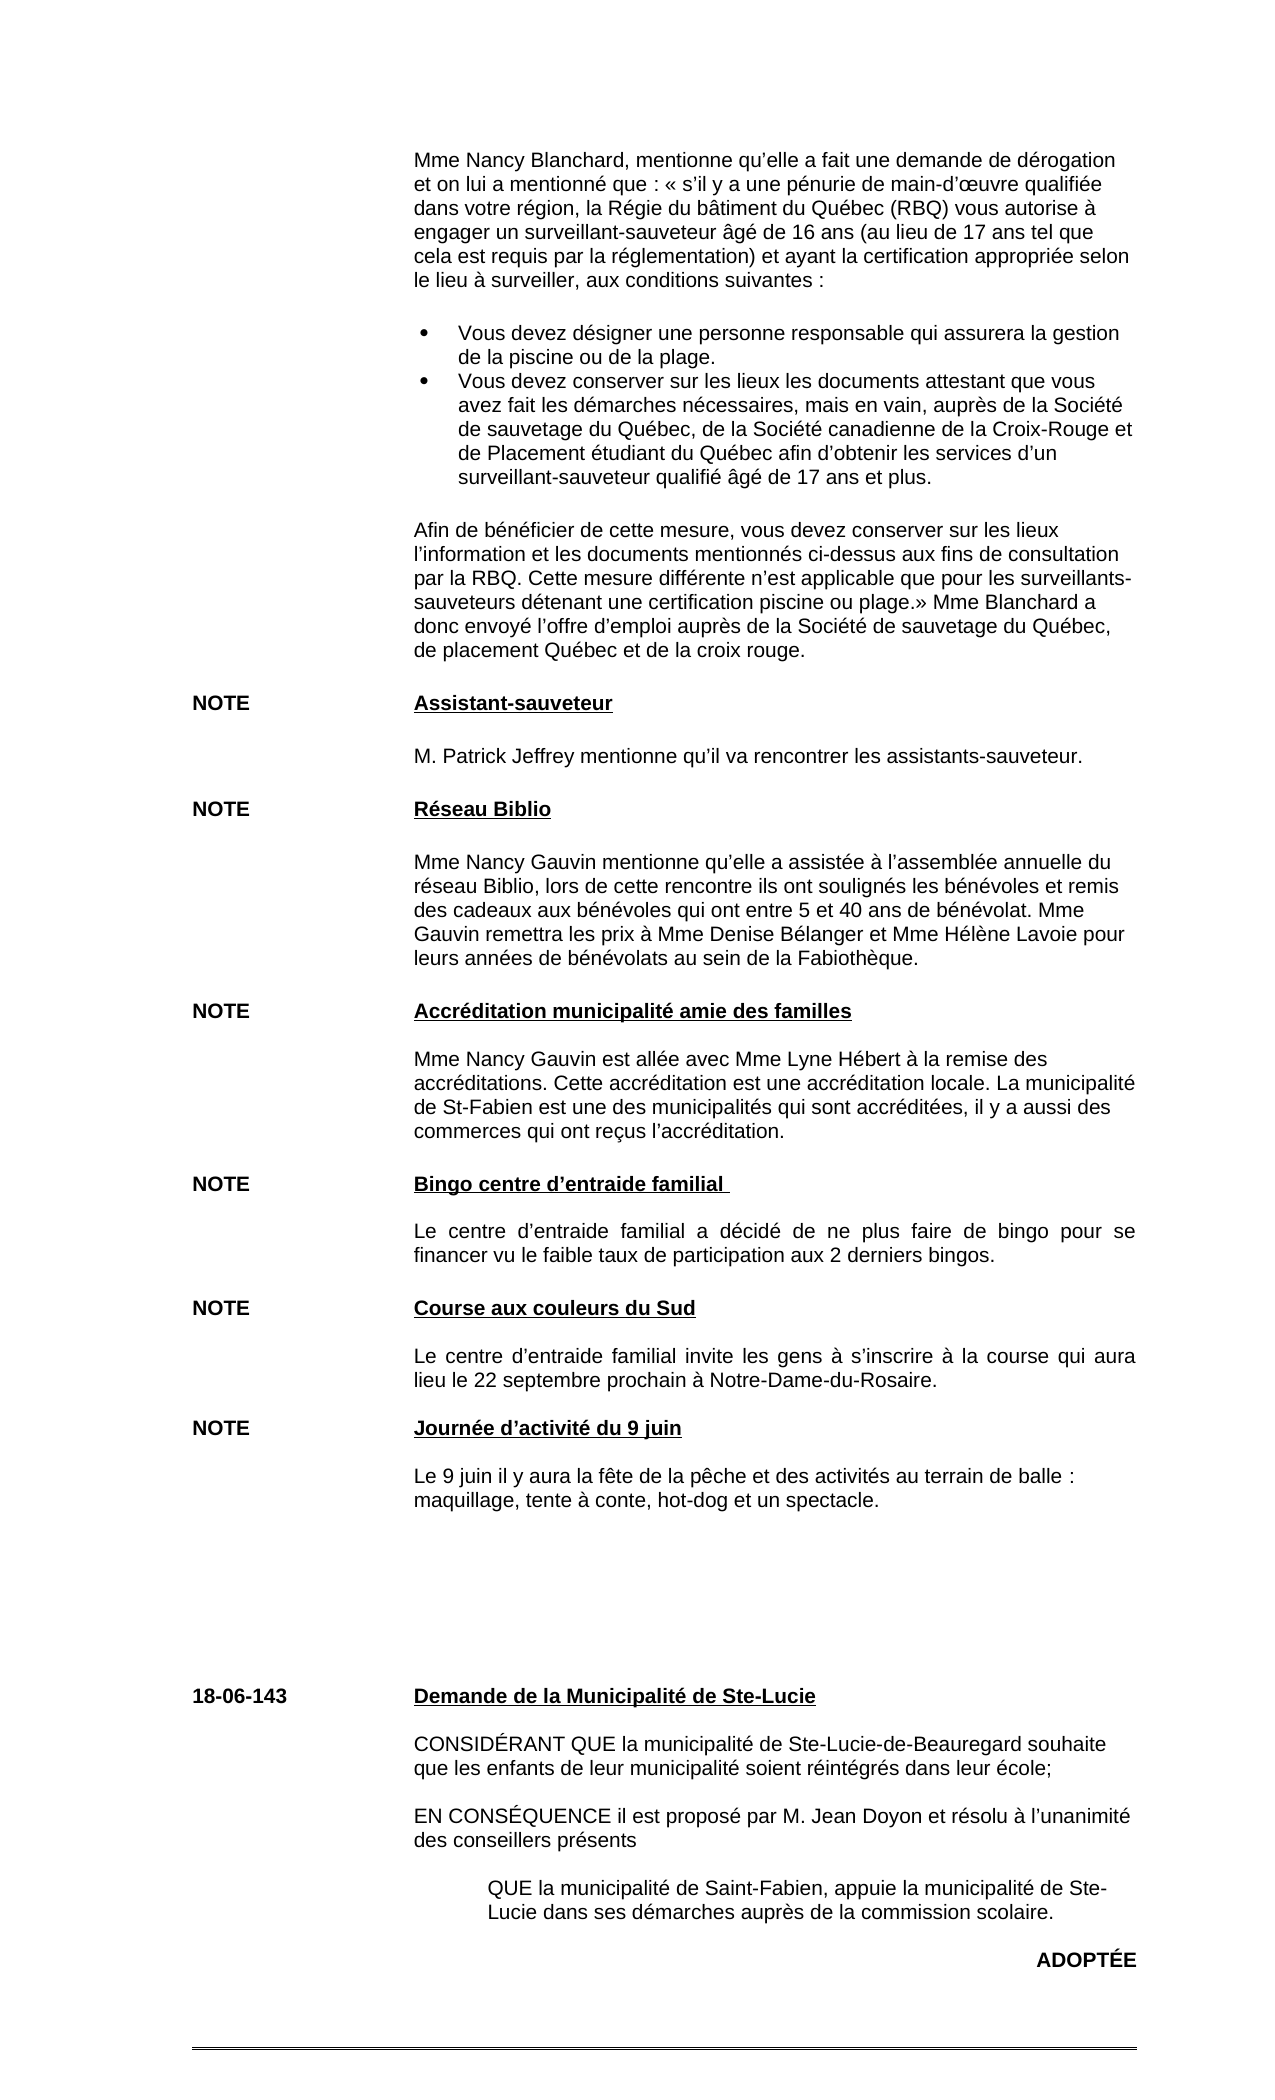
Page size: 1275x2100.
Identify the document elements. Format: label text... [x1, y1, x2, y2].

text Mme Nancy Blanchard, mentionne qu’elle a fait une demande de dérogation et on lui a mentionné que : « s’il y a une pénurie de main-d’œuvre qualifiée dans votre région, la Régie du bâtiment du Québec (RBQ) vous autorise à engager un surveillant-sauveteur âgé de 16 ans (au lieu de 17 ans tel que cela est requis par la réglementation) et ayant la certification appropriée selon le lieu à surveiller, aux conditions suivantes : [413, 148, 1137, 291]
text EN CONSÉQUENCE il est proposé par M. Jean Doyon et résolu à l’unanimité des conseillers présents [413, 1804, 1137, 1852]
text CONSIDÉRANT QUE la municipalité de Ste-Lucie-de-Beauregard souhaite que les enfants de leur municipalité soient réintégrés dans leur école; [413, 1732, 1137, 1780]
text ADOPTÉE [413, 1948, 1137, 1972]
list Vous devez désigner une personne responsable qui assurera la gestion de la piscine ou de la plage. [420, 321, 1137, 369]
text Afin de bénéficier de cette mesure, vous devez conserver sur les lieux l’information et les documents mentionnés ci-dessus aux fins de consultation par la RBQ. Cette mesure différente n’est applicable que pour les surveillants-sauveteurs détenant une certification piscine ou plage.» Mme Blanchard a donc envoyé l’offre d’emploi auprès de la Société de sauvetage du Québec, de placement Québec et de la croix rouge. [413, 518, 1137, 661]
text NOTE Course aux couleurs du Sud [192, 1296, 1137, 1320]
text Le centre d’entraide familial invite les gens à s’inscrire à la course qui aura lieu le 22 septembre prochain à Notre-Dame-du-Rosaire. [413, 1344, 1137, 1392]
text Le centre d’entraide familial a décidé de ne plus faire de bingo pour se financer vu le faible taux de participation aux 2 derniers bingos. [413, 1219, 1137, 1267]
text Mme Nancy Gauvin mentionne qu’elle a assistée à l’assemblée annuelle du réseau Biblio, lors de cette rencontre ils ont soulignés les bénévoles et remis des cadeaux aux bénévoles qui ont entre 5 et 40 ans de bénévolat. Mme Gauvin remettra les prix à Mme Denise Bélanger et Mme Hélène Lavoie pour leurs années de bénévolats au sein de la Fabiothèque. [413, 850, 1137, 970]
text M. Patrick Jeffrey mentionne qu’il va rencontrer les assistants-sauveteur. [192, 744, 1137, 768]
text NOTE Bingo centre d’entraide familial [192, 1171, 1137, 1195]
text Le 9 juin il y aura la fête de la pêche et des activités au terrain de balle : maquillage, tente à conte, hot-dog et un spectacle. [354, 1464, 1137, 1512]
text NOTE Réseau Biblio [192, 797, 1137, 821]
text 18-06-143 Demande de la Municipalité de Ste-Lucie [192, 1684, 1137, 1708]
text NOTE Accréditation municipalité amie des familles [192, 999, 1137, 1023]
text QUE la municipalité de Saint-Fabien, appuie la municipalité de Ste-Lucie dans ses démarches auprès de la commission scolaire. [413, 1876, 1137, 1924]
text NOTE Assistant-sauveteur [192, 691, 1137, 714]
text NOTE Journée d’activité du 9 juin [192, 1416, 1137, 1440]
text Mme Nancy Gauvin est allée avec Mme Lyne Hébert à la remise des accréditations. Cette accréditation est une accréditation locale. La municipalité de St-Fabien est une des municipalités qui sont accréditées, il y a aussi des commerces qui ont reçus l’accréditation. [192, 1047, 1137, 1143]
list Vous devez conserver sur les lieux les documents attestant que vous avez fait les démarches nécessaires, mais en vain, auprès de la Société de sauvetage du Québec, de la Société canadienne de la Croix-Rouge et de Placement étudiant du Québec afin d’obtenir les services d’un surveillant-sauveteur qualifié âgé de 17 ans et plus. [420, 369, 1137, 488]
